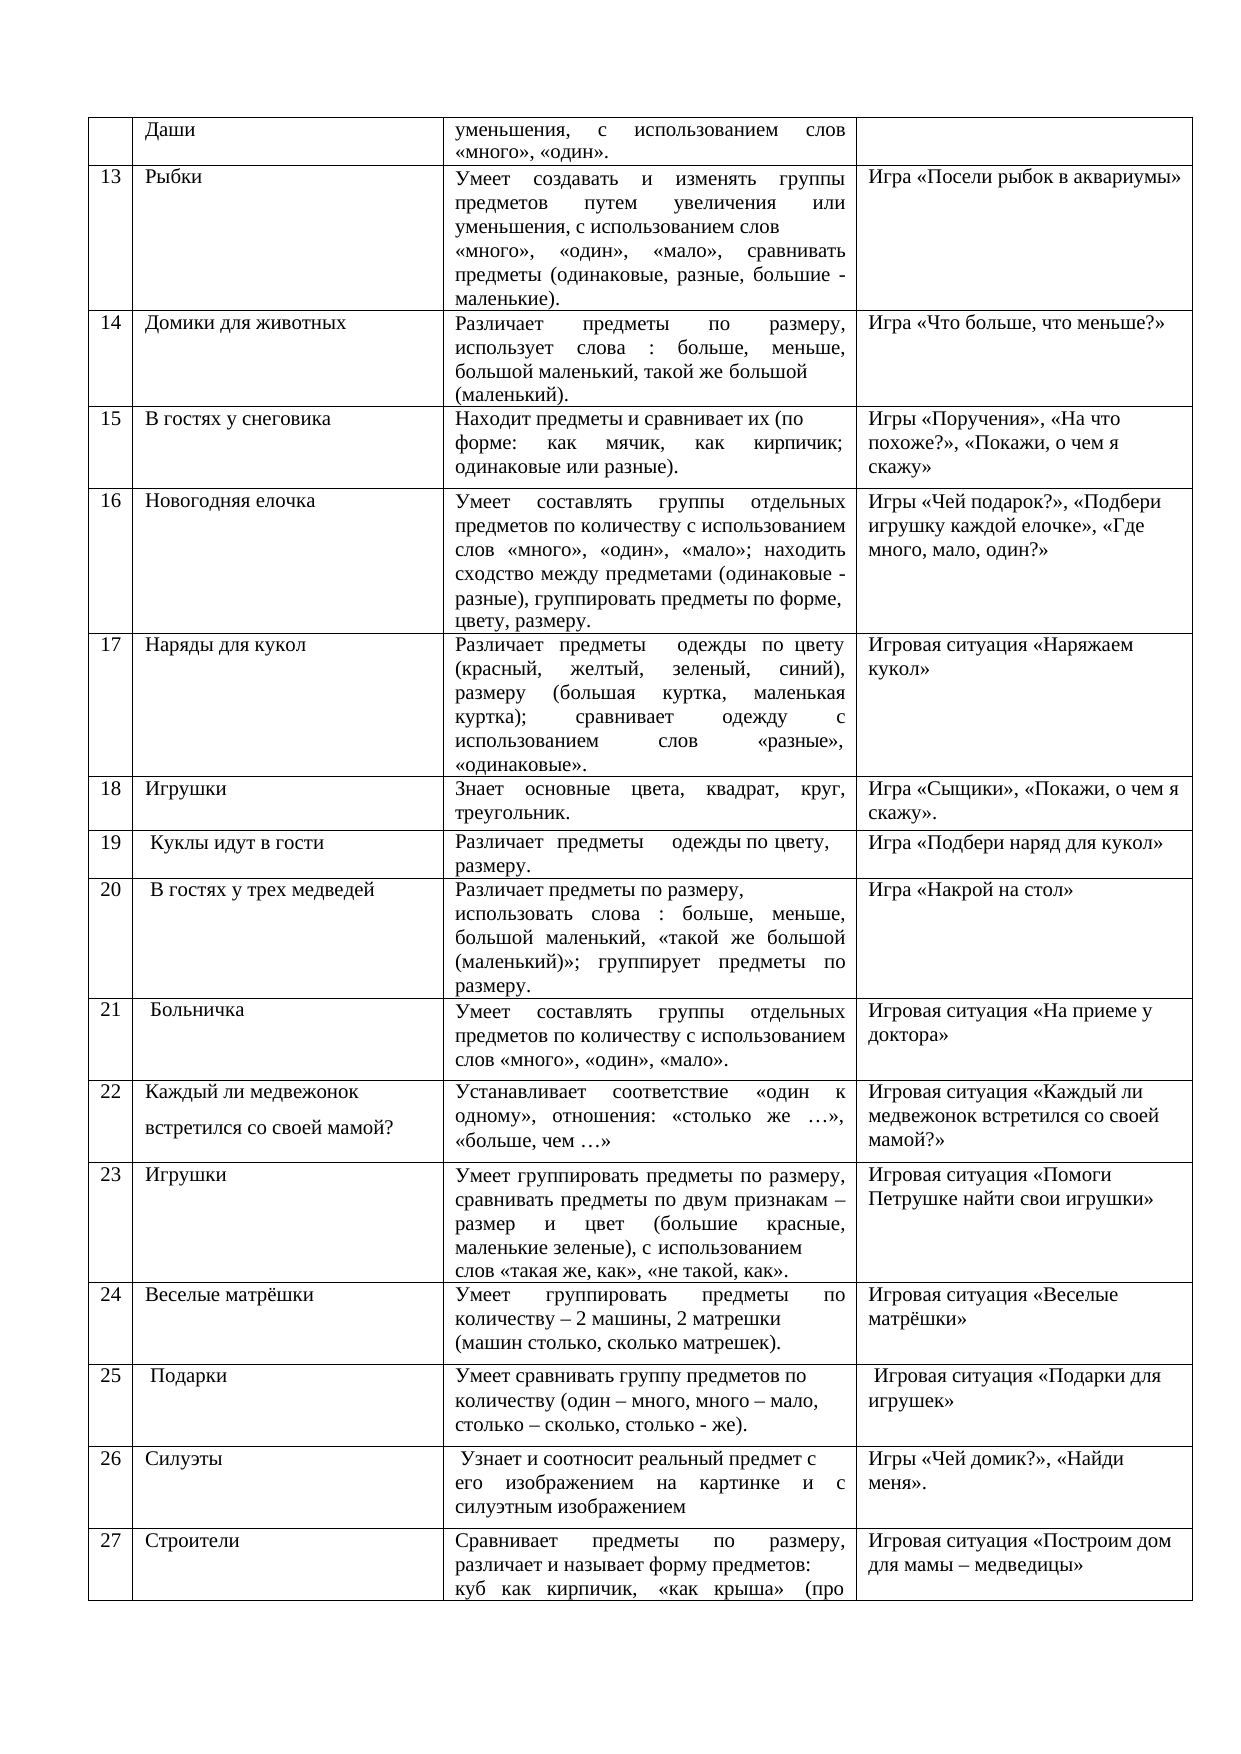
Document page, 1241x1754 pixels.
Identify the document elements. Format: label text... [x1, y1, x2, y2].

table_cell 20 [89, 879, 132, 997]
table_cell Игры «Чей домик?», «Найди меня». [857, 1447, 1192, 1528]
table_cell В гостях у трех медведей [133, 879, 443, 997]
table_cell Игры «Чей подарок?», «Подбери игрушку каждой елочке», «Где много, мало, один?» [857, 489, 1192, 633]
table_cell Новогодняя елочка [133, 489, 443, 633]
table_cell Игра «Что больше, что меньше?» [857, 311, 1192, 406]
table_cell Умеет создавать и изменять группы предметов путем увеличения или уменьшения, с использованием слов «много», «один», «мало», сравнивать предметы (одинаковые, разные, большие - маленькие). [444, 166, 856, 310]
table_cell Игровая ситуация «Веселые матрёшки» [857, 1283, 1192, 1364]
table_cell Различает предметы одежды по цвету, размеру. [444, 831, 856, 878]
table_cell Строители [133, 1529, 443, 1600]
table_cell Игровая ситуация «Каждый ли медвежонок встретился со своей мамой?» [857, 1081, 1192, 1162]
table_cell Игра «Подбери наряд для кукол» [857, 831, 1192, 878]
table_cell 25 [89, 1365, 132, 1446]
table_cell 14 [89, 311, 132, 406]
table_cell Домики для животных [133, 311, 443, 406]
table_header [857, 118, 1192, 164]
table_cell 22 [89, 1081, 132, 1162]
table_cell Веселые матрёшки [133, 1283, 443, 1364]
table_header [89, 118, 132, 164]
table_cell 18 [89, 777, 132, 830]
table_cell 24 [89, 1283, 132, 1364]
table_cell Различает предметы по размеру, использует слова : больше, меньше, большой маленький, такой же большой (маленький). [444, 311, 856, 406]
table_cell Игра «Сыщики», «Покажи, о чем я скажу». [857, 777, 1192, 830]
table_cell Игровая ситуация «Подарки для игрушек» [857, 1365, 1192, 1446]
table_cell Различает предметы одежды по цвету (красный, желтый, зеленый, синий), размеру (большая куртка, маленькая куртка); сравнивает одежду с использованием слов «разные», «одинаковые». [444, 634, 856, 776]
table_cell Игровая ситуация «На приеме у доктора» [857, 999, 1192, 1080]
table_cell Различает предметы по размеру, использовать слова : больше, меньше, большой маленький, «такой же большой (маленький)»; группирует предметы по размеру. [444, 879, 856, 997]
table_header Даши [133, 118, 443, 164]
table_cell Игра «Накрой на стол» [857, 879, 1192, 997]
table_cell Каждый ли медвежонок встретился со своей мамой? [133, 1081, 443, 1162]
table_cell 16 [89, 489, 132, 633]
table_cell Силуэты [133, 1447, 443, 1528]
table_cell Рыбки [133, 166, 443, 310]
table_cell Умеет составлять группы отдельных предметов по количеству с использованием слов «много», «один», «мало». [444, 999, 856, 1080]
table_cell Игровая ситуация «Построим дом для мамы – медведицы» [857, 1529, 1192, 1600]
table_header уменьшения, с использованием слов «много», «один». [444, 118, 856, 164]
table_cell 19 [89, 831, 132, 878]
table_cell Игрушки [133, 1163, 443, 1282]
table_cell Подарки [133, 1365, 443, 1446]
table_cell Больничка [133, 999, 443, 1080]
table_cell Игрушки [133, 777, 443, 830]
table_cell 13 [89, 166, 132, 310]
table_cell Сравнивает предметы по размеру, различает и называет форму предметов: куб как кирпичик, «как крыша» (про [444, 1529, 856, 1600]
table_cell Умеет группировать предметы по размеру, сравнивать предметы по двум признакам – размер и цвет (большие красные, маленькие зеленые), с использованием слов «такая же, как», «не такой, как». [444, 1163, 856, 1282]
table_cell 21 [89, 999, 132, 1080]
table_cell 23 [89, 1163, 132, 1282]
table_cell Узнает и соотносит реальный предмет с его изображением на картинке и с силуэтным изображением [444, 1447, 856, 1528]
table_cell В гостях у снеговика [133, 407, 443, 488]
table_cell Игра «Посели рыбок в аквариумы» [857, 166, 1192, 310]
table_cell 26 [89, 1447, 132, 1528]
table_cell Устанавливает соответствие «один к одному», отношения: «столько же …», «больше, чем …» [444, 1081, 856, 1162]
table_cell Знает основные цвета, квадрат, круг, треугольник. [444, 777, 856, 830]
table_cell Наряды для кукол [133, 634, 443, 776]
table_cell Находит предметы и сравнивает их (по форме: как мячик, как кирпичик; одинаковые или разные). [444, 407, 856, 488]
table_cell 27 [89, 1529, 132, 1600]
table_cell Игровая ситуация «Наряжаем кукол» [857, 634, 1192, 776]
table_cell Игры «Поручения», «На что похоже?», «Покажи, о чем я скажу» [857, 407, 1192, 488]
table_cell Куклы идут в гости [133, 831, 443, 878]
table_cell Игровая ситуация «Помоги Петрушке найти свои игрушки» [857, 1163, 1192, 1282]
table_cell Умеет сравнивать группу предметов по количеству (один – много, много – мало, столько – сколько, столько - же). [444, 1365, 856, 1446]
table_cell 15 [89, 407, 132, 488]
table_cell 17 [89, 634, 132, 776]
table_cell Умеет группировать предметы по количеству – 2 машины, 2 матрешки (машин столько, сколько матрешек). [444, 1283, 856, 1364]
table_cell Умеет составлять группы отдельных предметов по количеству с использованием слов «много», «один», «мало»; находить сходство между предметами (одинаковые - разные), группировать предметы по форме, цвету, размеру. [444, 489, 856, 633]
